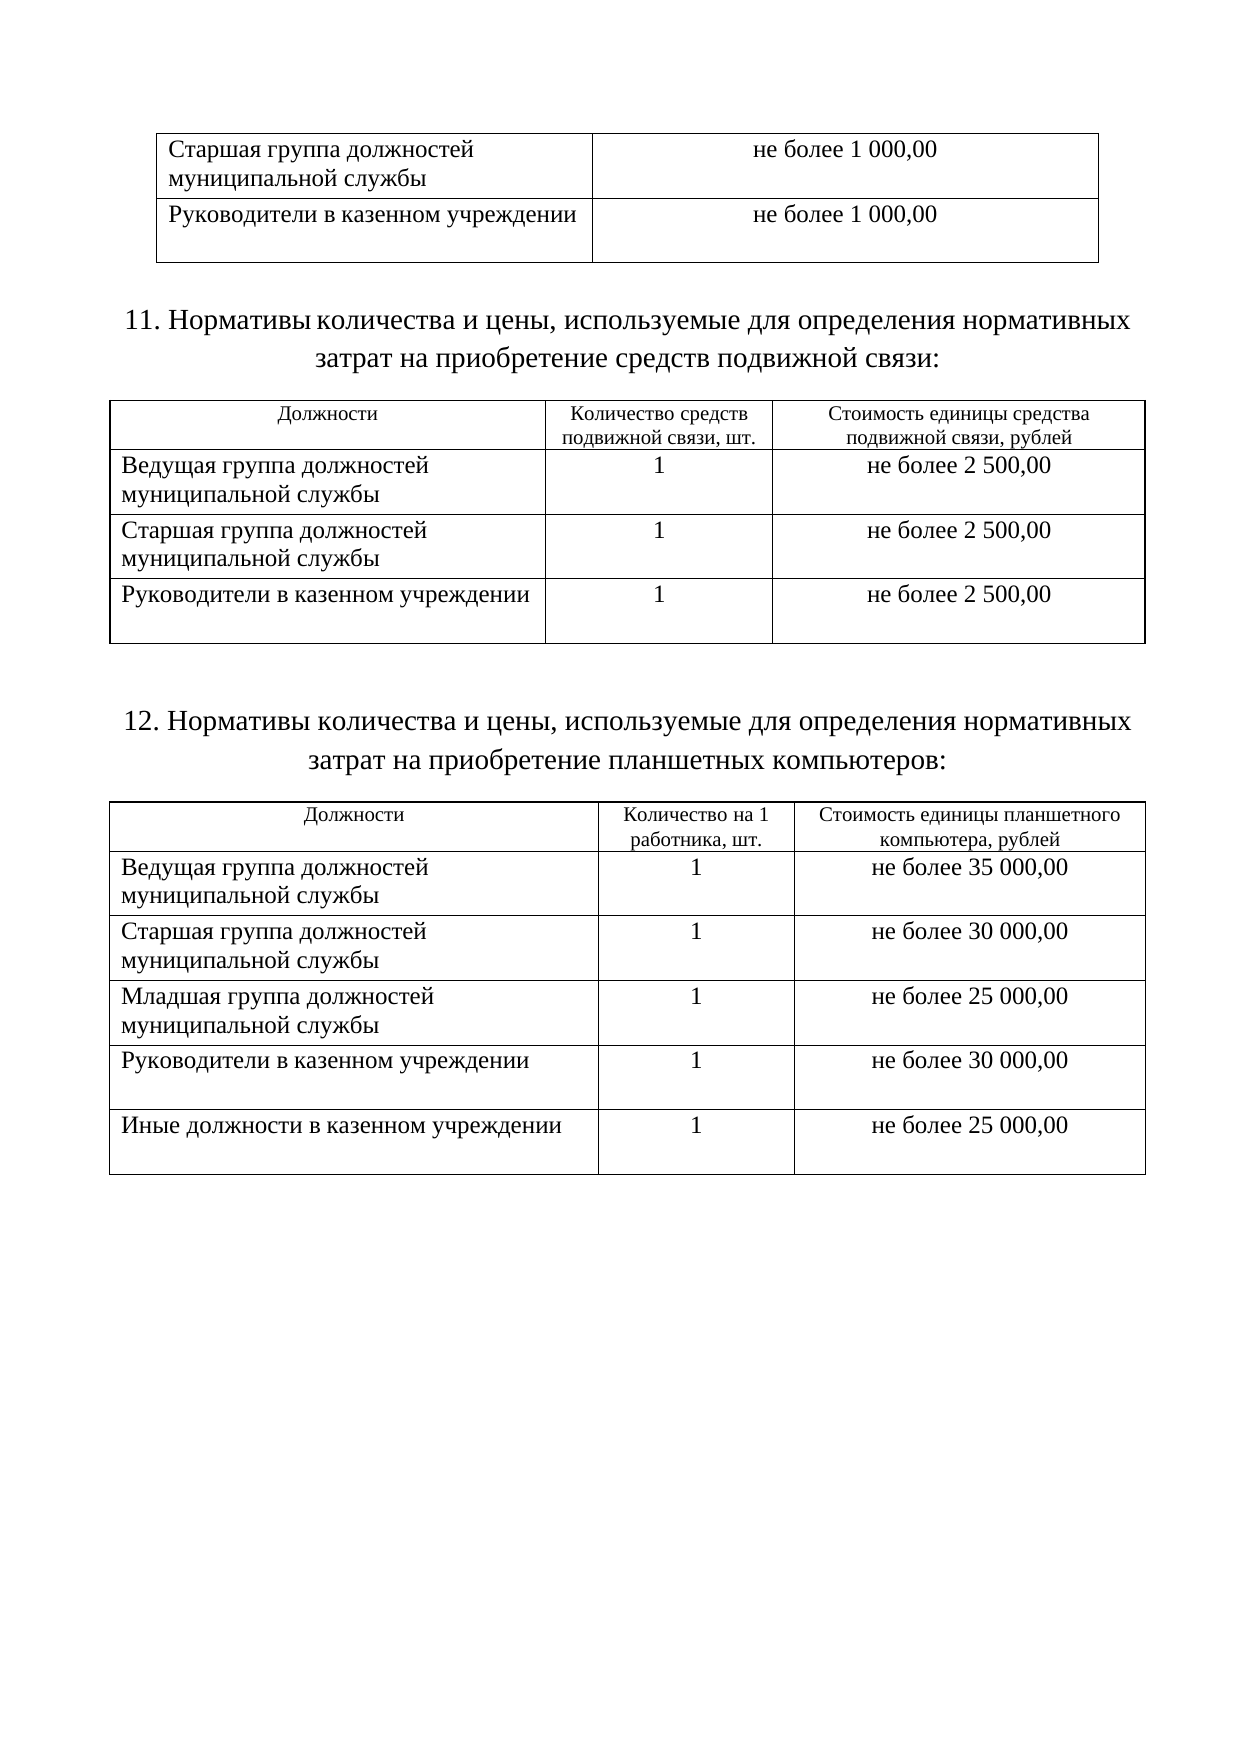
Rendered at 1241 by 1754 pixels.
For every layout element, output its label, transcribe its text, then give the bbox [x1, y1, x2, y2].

table_cell Старшая группа должностей муниципальной службы [157, 134, 592, 198]
table_cell 1 [546, 450, 772, 514]
table_header Количество на 1 работника, шт. [599, 803, 794, 851]
table_cell не более 1 000,00 [593, 199, 1098, 262]
table_cell Руководители в казенном учреждении [111, 579, 545, 643]
table_cell не более 25 000,00 [795, 1110, 1145, 1174]
text 11. Нормативы количества и цены, используемые для определения нормативных затрат на приобретение средств подвижной связи: [103, 302, 1152, 374]
table_header Должности [110, 803, 598, 851]
table_cell 1 [599, 1046, 794, 1109]
table_header Стоимость единицы средства подвижной связи, рублей [773, 401, 1144, 449]
table_header Стоимость единицы планшетного компьютера, рублей [795, 803, 1145, 851]
table_cell 1 [599, 916, 794, 980]
table_cell 1 [599, 852, 794, 915]
table_cell не более 2 500,00 [773, 515, 1144, 578]
table_cell не более 30 000,00 [795, 916, 1145, 980]
table_cell не более 25 000,00 [795, 981, 1145, 1044]
table_cell Ведущая группа должностей муниципальной службы [111, 450, 545, 514]
table_cell 1 [546, 579, 772, 643]
table_cell Младшая группа должностей муниципальной службы [110, 981, 598, 1044]
table_cell не более 1 000,00 [593, 134, 1098, 198]
text 12. Нормативы количества и цены, используемые для определения нормативных затрат на приобретение планшетных компьютеров: [103, 703, 1152, 776]
table_cell не более 30 000,00 [795, 1046, 1145, 1109]
table_cell Руководители в казенном учреждении [157, 199, 592, 262]
table_cell Старшая группа должностей муниципальной службы [110, 916, 598, 980]
table_cell Ведущая группа должностей муниципальной службы [110, 852, 598, 915]
table_cell Руководители в казенном учреждении [110, 1046, 598, 1109]
table_cell не более 2 500,00 [773, 450, 1144, 514]
table_cell 1 [599, 1110, 794, 1174]
table_cell не более 35 000,00 [795, 852, 1145, 915]
table_cell 1 [599, 981, 794, 1044]
table_header Должности [111, 401, 545, 449]
table_cell Иные должности в казенном учреждении [110, 1110, 598, 1174]
table_cell Старшая группа должностей муниципальной службы [111, 515, 545, 578]
table_cell не более 2 500,00 [773, 579, 1144, 643]
table_cell 1 [546, 515, 772, 578]
table_header Количество средств подвижной связи, шт. [546, 401, 772, 449]
